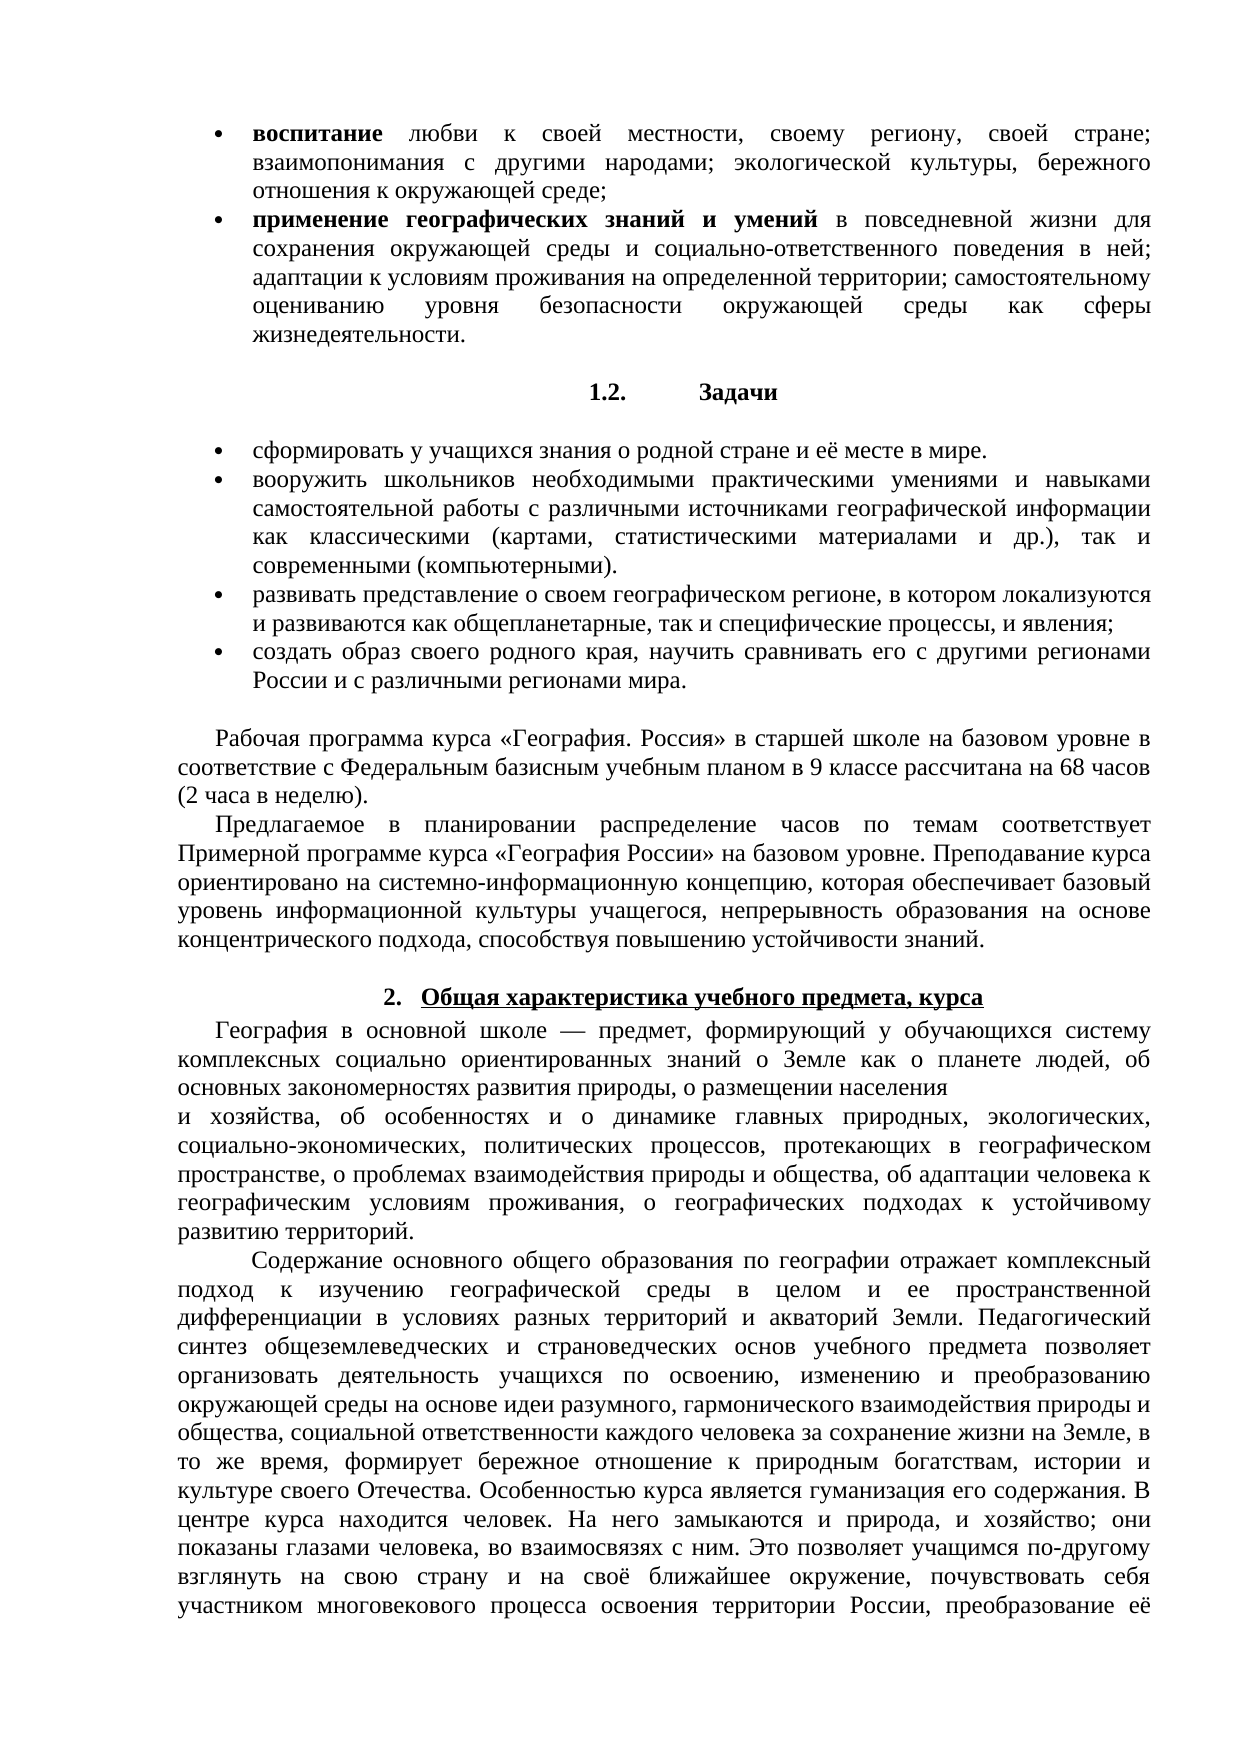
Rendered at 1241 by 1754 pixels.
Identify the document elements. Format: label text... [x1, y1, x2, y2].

list воспитание любви к своей местности, своему региону, своей стране; взаимопонимания с другими народами; экологической культуры, бережного отношения к окружающей среде; [215, 118, 1152, 204]
list Задачи [215, 377, 1152, 406]
list развивать представление о своем географическом регионе, в котором локализуются и развиваются как общепланетарные, так и специфические процессы, и явления; [215, 579, 1152, 636]
list Общая характеристика учебного предмета, курса [215, 982, 1152, 1011]
list создать образ своего родного края, научить сравнивать его с другими регионами России и с различными регионами мира. [215, 636, 1152, 694]
text и хозяйства, об особенностях и о динамике главных природных, экологических, социально-экономических, политических процессов, протекающих в географическом пространстве, о проблемах взаимодействия природы и общества, об адаптации человека к географическим условиям проживания, о географических подходах к устойчивому развитию территорий. [177, 1101, 1152, 1245]
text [177, 1245, 1152, 1619]
text Рабочая программа курса «География. Россия» в старшей школе на базовом уровне в соответствие с Федеральным базисным учебным планом в 9 классе рассчитана на 68 часов (2 часа в неделю). [177, 723, 1152, 809]
list вооружить школьников необходимыми практическими умениями и навыками самостоятельной работы с различными источниками географической информации как классическими (картами, статистическими материалами и др.), так и современными (компьютерными). [215, 464, 1152, 579]
list сформировать у учащихся знания о родной стране и её месте в мире. [215, 435, 1152, 464]
list применение географических знаний и умений в повседневной жизни для сохранения окружающей среды и социально-ответственного поведения в ней; адаптации к условиям проживания на определенной территории; самостоятельному оцениванию уровня безопасности окружающей среды как сферы жизнедеятельности. [215, 204, 1152, 348]
text География в основной школе — предмет, формирующий у обучающихся систему комплексных социально ориентированных знаний о Земле как о планете людей, об основных закономерностях развития природы, о размещении населения [177, 1015, 1152, 1101]
text Предлагаемое в планировании распределение часов по темам соответствует Примерной программе курса «География России» на базовом уровне. Преподавание курса ориентировано на системно-информационную концепцию, которая обеспечивает базовый уровень информационной культуры учащегося, непрерывность образования на основе концентрического подхода, способствуя повышению устойчивости знаний. [177, 809, 1152, 953]
